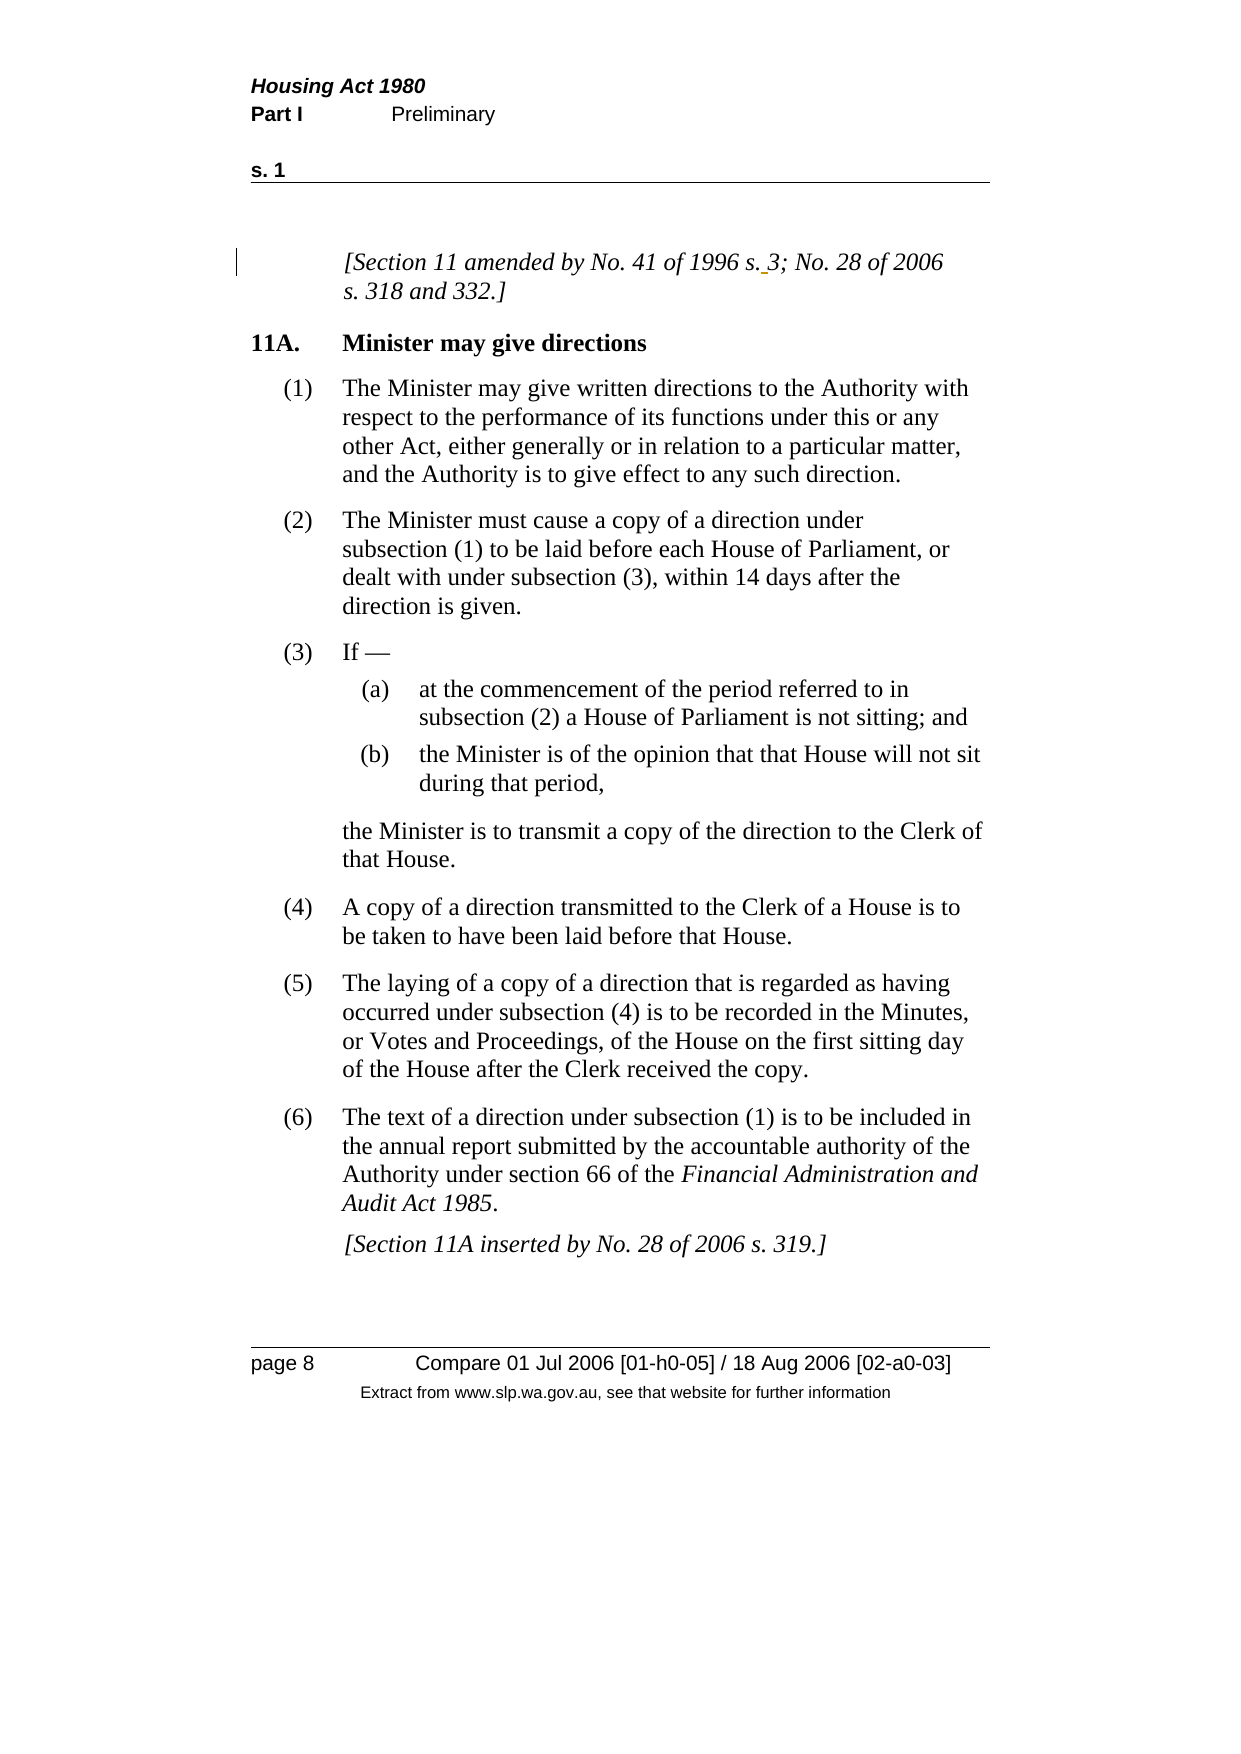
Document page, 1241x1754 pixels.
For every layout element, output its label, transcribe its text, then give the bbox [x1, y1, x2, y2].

text the Minister is to transmit a copy of the direction to the Clerk of that House. [251, 816, 990, 873]
text (5) The laying of a copy of a direction that is regarded as having occurred under subsection (4) is to be recorded in the Minutes, or Votes and Proceedings, of the House on the first sitting day of the House after the Clerk received the copy. [251, 968, 990, 1083]
text (6) The text of a direction under subsection (1) is to be included in the annual report submitted by the accountable authority of the Authority under section 66 of the Financial Administration and Audit Act 1985. [251, 1102, 990, 1217]
subtitle 11A. Minister may give directions [251, 328, 990, 357]
text (4) A copy of a direction transmitted to the Clerk of a House is to be taken to have been laid before that House. [251, 892, 990, 949]
text [Section 11 amended by No. 41 of 1996 s.3; No. 28 of 2006 s. 318 and 332.] [251, 247, 990, 305]
text (1) The Minister may give written directions to the Authority with respect to the performance of its functions under this or any other Act, either generally or in relation to a particular matter, and the Authority is to give effect to any such direction. [251, 373, 990, 488]
text (3) If — [251, 637, 990, 665]
text (a) at the commencement of the period referred to in subsection (2) a House of Parliament is not sitting; and [251, 674, 990, 731]
text (b) the Minister is of the opinion that that House will not sit during that period, [251, 739, 990, 797]
text [Section 11A inserted by No. 28 of 2006 s. 319.] [251, 1229, 990, 1258]
text (2) The Minister must cause a copy of a direction under subsection (1) to be laid before each House of Parliament, or dealt with under subsection (3), within 14 days after the direction is given. [251, 505, 990, 620]
